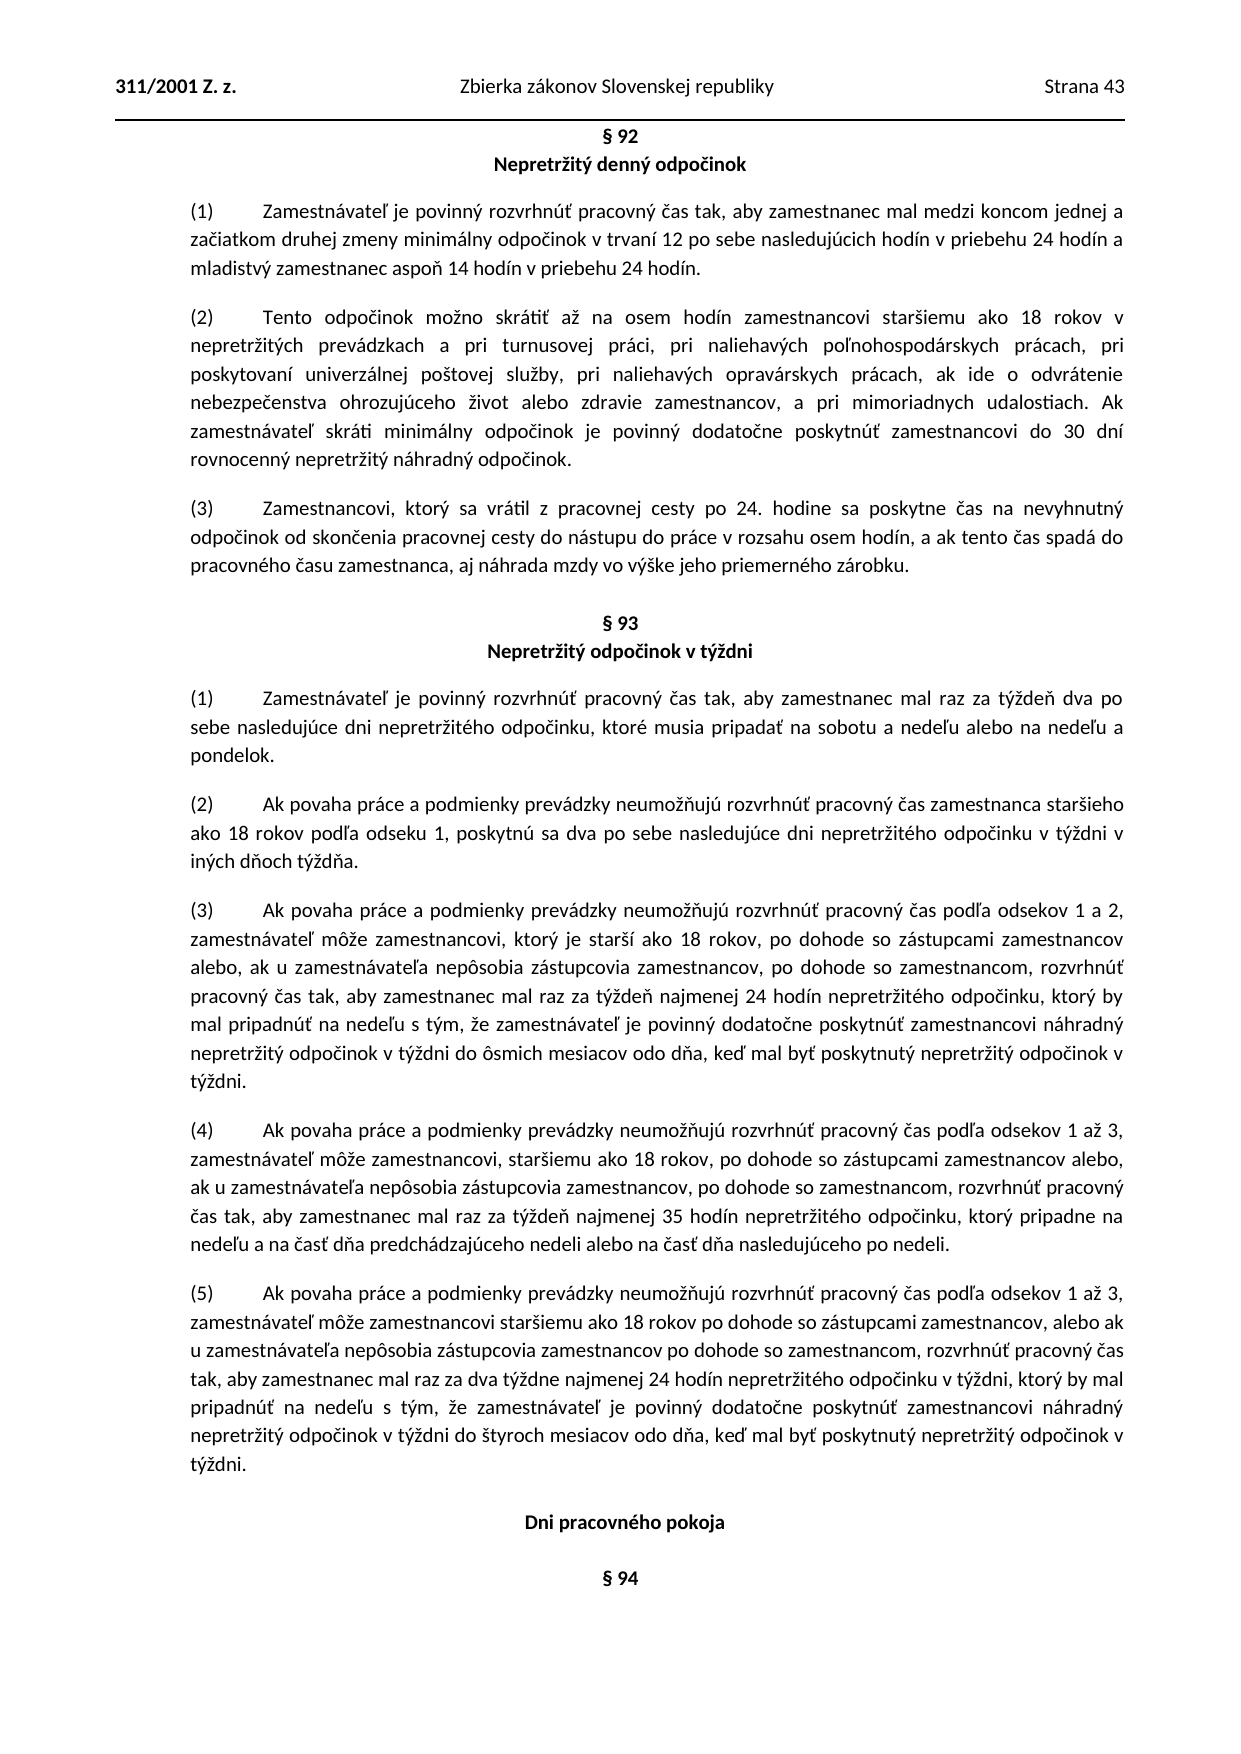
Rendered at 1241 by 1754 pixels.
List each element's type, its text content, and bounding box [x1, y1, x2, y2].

list Ak povaha práce a podmienky prevádzky neumožňujú rozvrhnúť pracovný čas zamestnanca staršieho ako 18 rokov podľa odseku 1, poskytnú sa dva po sebe nasledujúce dni nepretržitého odpočinku v týždni v iných dňoch týždňa. [190, 792, 1125, 874]
text § 93 [126, 611, 1114, 636]
text Dni pracovného pokoja [126, 1509, 1123, 1534]
list Tento odpočinok možno skrátiť až na osem hodín zamestnancovi staršiemu ako 18 rokov v nepretržitých prevádzkach a pri turnusovej práci, pri naliehavých poľnohospodárskych prácach, pri poskytovaní univerzálnej poštovej služby, pri naliehavých opravárskych prácach, ak ide o odvrátenie nebezpečenstva ohrozujúceho život alebo zdravie zamestnancov, a pri mimoriadnych udalostiach. Ak zamestnávateľ skráti minimálny odpočinok je povinný dodatočne poskytnúť zamestnancovi do 30 dní rovnocenný nepretržitý náhradný odpočinok. [190, 304, 1125, 472]
list Zamestnávateľ je povinný rozvrhnúť pracovný čas tak, aby zamestnanec mal medzi koncom jednej a začiatkom druhej zmeny minimálny odpočinok v trvaní 12 po sebe nasledujúcich hodín v priebehu 24 hodín a mladistvý zamestnanec aspoň 14 hodín v priebehu 24 hodín. [190, 198, 1125, 281]
list Zamestnávateľ je povinný rozvrhnúť pracovný čas tak, aby zamestnanec mal raz za týždeň dva po sebe nasledujúce dni nepretržitého odpočinku, ktoré musia pripadať na sobotu a nedeľu alebo na nedeľu a pondelok. [190, 686, 1125, 768]
text § 94 [126, 1565, 1114, 1590]
list Ak povaha práce a podmienky prevádzky neumožňujú rozvrhnúť pracovný čas podľa odsekov 1 až 3, zamestnávateľ môže zamestnancovi staršiemu ako 18 rokov po dohode so zástupcami zamestnancov, alebo ak u zamestnávateľa nepôsobia zástupcovia zamestnancov po dohode so zamestnancom, rozvrhnúť pracovný čas tak, aby zamestnanec mal raz za dva týždne najmenej 24 hodín nepretržitého odpočinku v týždni, ktorý by mal pripadnúť na nedeľu s tým, že zamestnávateľ je povinný dodatočne poskytnúť zamestnancovi náhradný nepretržitý odpočinok v týždni do štyroch mesiacov odo dňa, keď mal byť poskytnutý nepretržitý odpočinok v týždni. [190, 1280, 1125, 1476]
text § 92 [126, 101, 1114, 148]
list Ak povaha práce a podmienky prevádzky neumožňujú rozvrhnúť pracovný čas podľa odsekov 1 a 2, zamestnávateľ môže zamestnancovi, ktorý je starší ako 18 rokov, po dohode so zástupcami zamestnancov alebo, ak u zamestnávateľa nepôsobia zástupcovia zamestnancov, po dohode so zamestnancom, rozvrhnúť pracovný čas tak, aby zamestnanec mal raz za týždeň najmenej 24 hodín nepretržitého odpočinku, ktorý by mal pripadnúť na nedeľu s tým, že zamestnávateľ je povinný dodatočne poskytnúť zamestnancovi náhradný nepretržitý odpočinok v týždni do ôsmich mesiacov odo dňa, keď mal byť poskytnutý nepretržitý odpočinok v týždni. [190, 898, 1125, 1094]
list Zamestnancovi, ktorý sa vrátil z pracovnej cesty po 24. hodine sa poskytne čas na nevyhnutný odpočinok od skončenia pracovnej cesty do nástupu do práce v rozsahu osem hodín, a ak tento čas spadá do pracovného času zamestnanca, aj náhrada mzdy vo výške jeho priemerného zárobku. [190, 496, 1125, 578]
text Nepretržitý odpočinok v týždni [126, 639, 1114, 664]
text Nepretržitý denný odpočinok [126, 151, 1114, 177]
list Ak povaha práce a podmienky prevádzky neumožňujú rozvrhnúť pracovný čas podľa odsekov 1 až 3, zamestnávateľ môže zamestnancovi, staršiemu ako 18 rokov, po dohode so zástupcami zamestnancov alebo, ak u zamestnávateľa nepôsobia zástupcovia zamestnancov, po dohode so zamestnancom, rozvrhnúť pracovný čas tak, aby zamestnanec mal raz za týždeň najmenej 35 hodín nepretržitého odpočinku, ktorý pripadne na nedeľu a na časť dňa predchádzajúceho nedeli alebo na časť dňa nasledujúceho po nedeli. [190, 1117, 1125, 1257]
